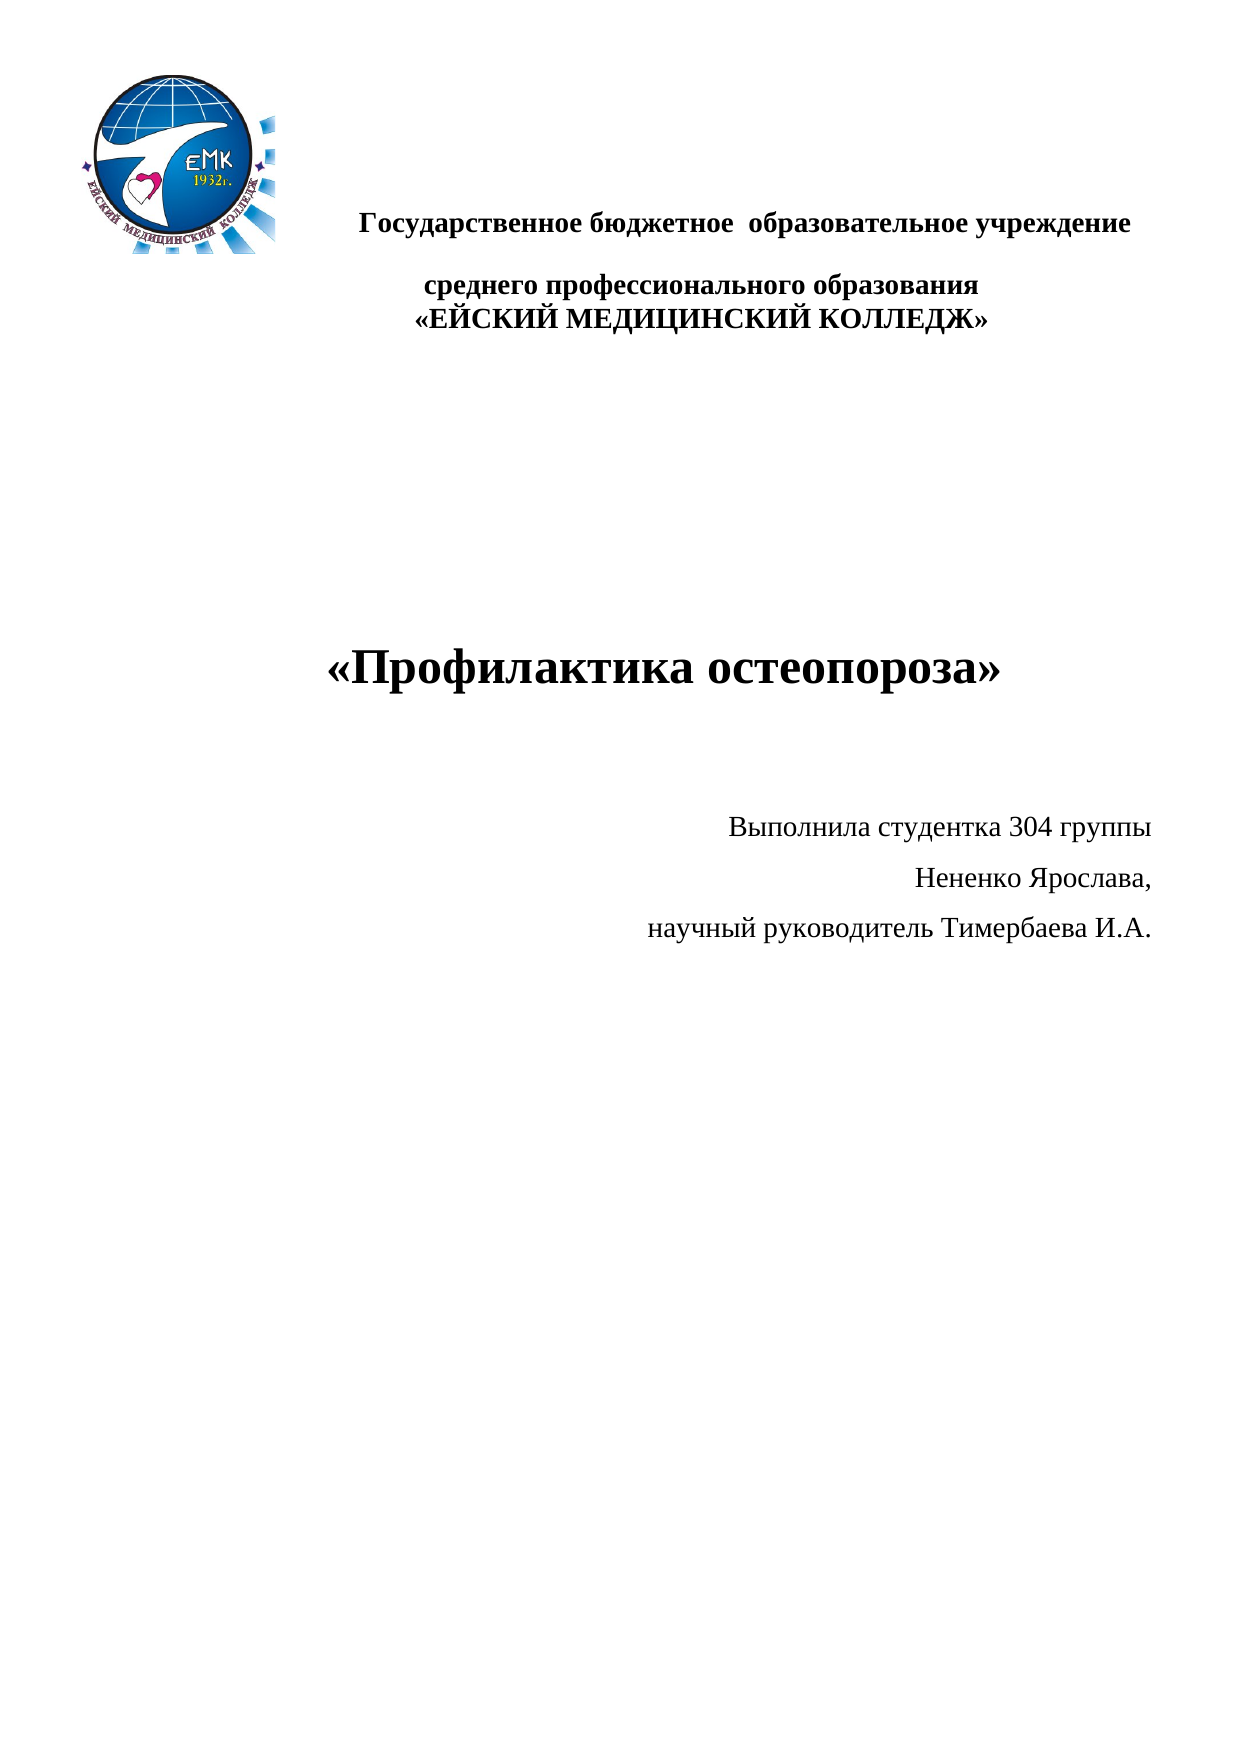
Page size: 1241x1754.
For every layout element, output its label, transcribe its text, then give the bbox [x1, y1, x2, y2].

text «Профилактика остеопороза» [177, 637, 1152, 694]
text «ЕЙСКИЙ МЕДИЦИНСКИЙ КОЛЛЕДЖ» [177, 301, 1152, 334]
text среднего профессионального образования [177, 267, 1152, 301]
picture [81, 75, 275, 254]
text Нененко Ярослава, [177, 860, 1152, 893]
text Выполнила студентка 304 группы [177, 809, 1152, 843]
text научный руководитель Тимербаева И.А. [177, 910, 1152, 943]
text Государственное бюджетное образовательное учреждение [275, 205, 1196, 238]
